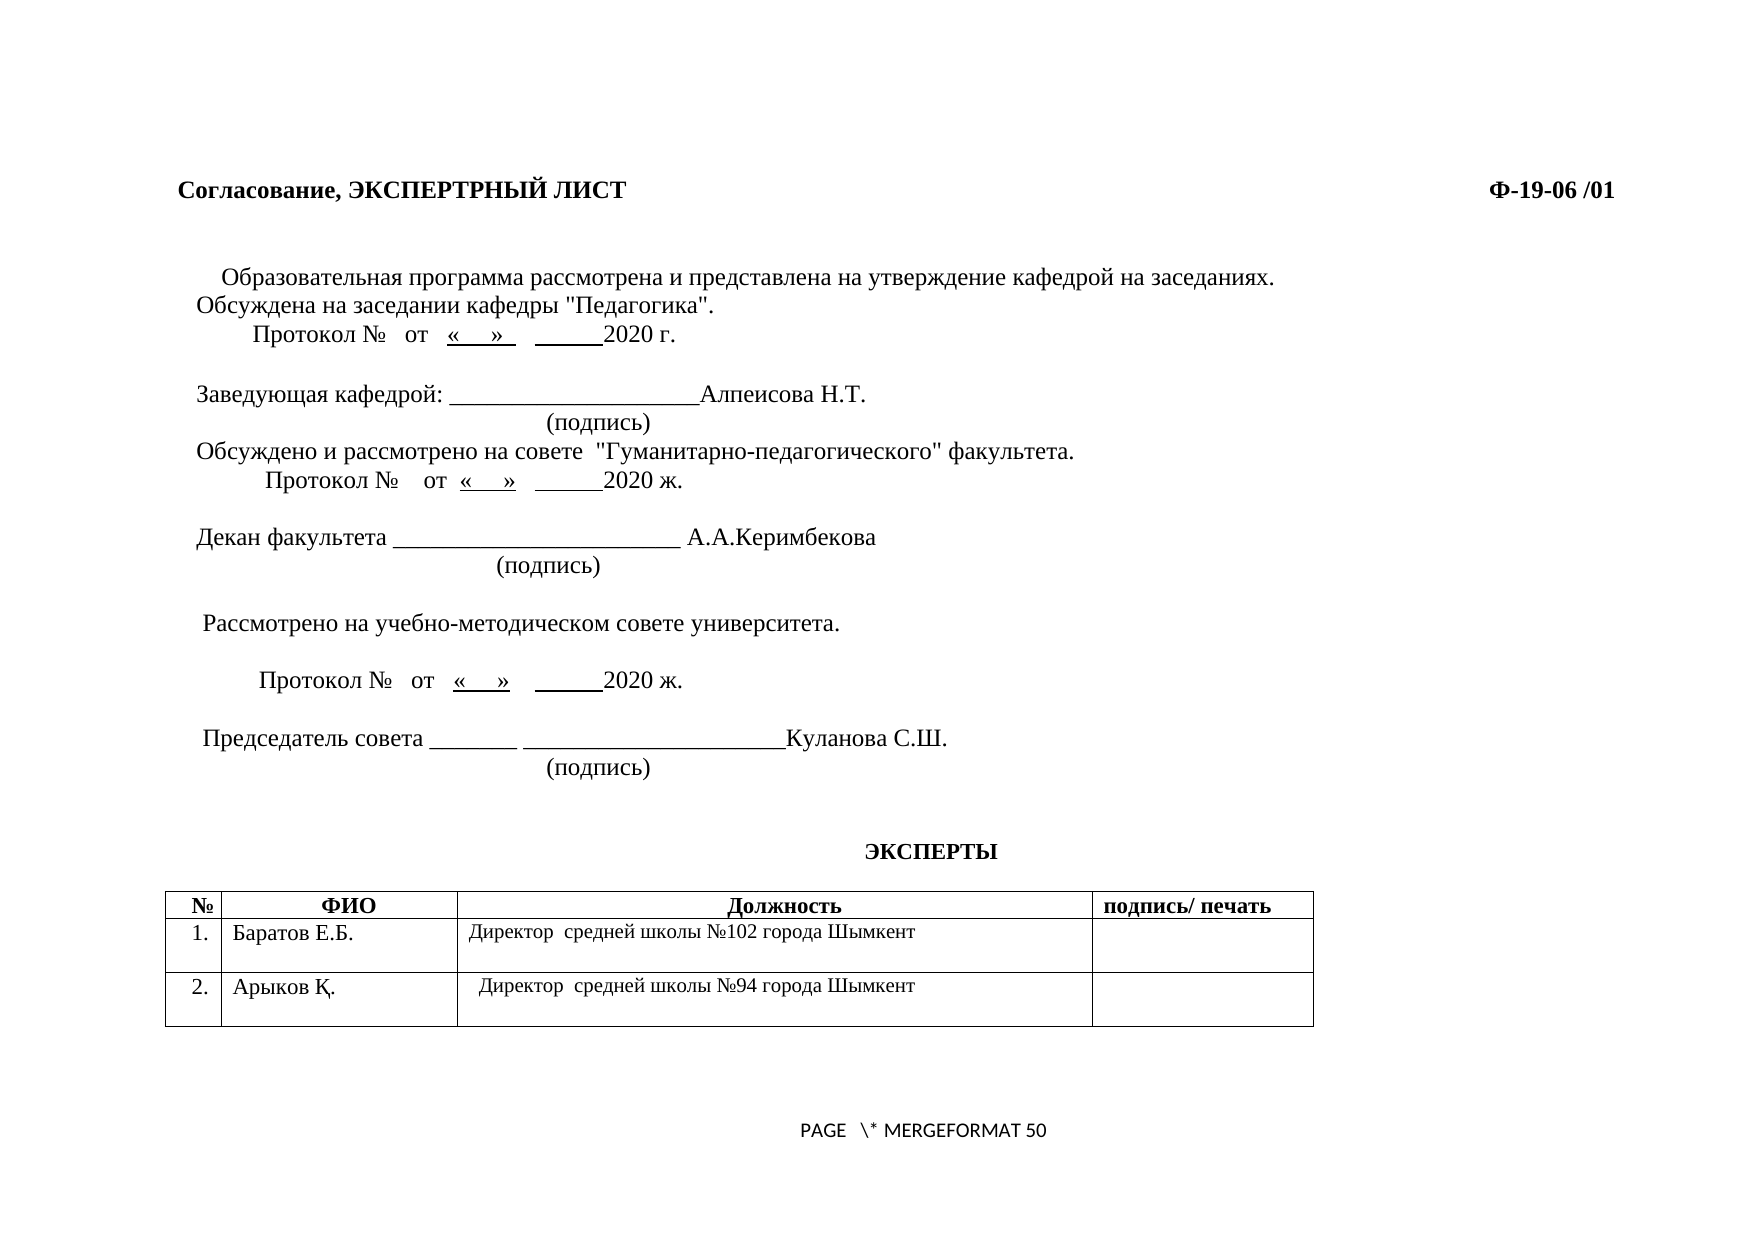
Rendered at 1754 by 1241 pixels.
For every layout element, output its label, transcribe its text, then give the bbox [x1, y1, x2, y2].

table_cell Арыков Қ. [222, 973, 457, 1026]
table_cell [1093, 919, 1313, 972]
text Согласование, ЭКСПЕРТРНЫЙ ЛИСТ Ф-19-06 /01 [177, 176, 1685, 204]
table_header № [166, 892, 221, 918]
text (подпись) [177, 550, 1665, 579]
text Рассмотрено на учебно-методическом совете университета. [177, 608, 1685, 637]
table_cell Директор средней школы №94 города Шымкент [458, 973, 1092, 1026]
text Протокол № от « » 2020 ж. [177, 665, 1665, 694]
table_cell Баратов Е.Б. [222, 919, 457, 972]
text (подпись) [177, 752, 1665, 780]
text Заведующая кафедрой: ____________________Алпеисова Н.Т. [177, 379, 1665, 407]
table_cell Директор средней школы №102 города Шымкент [458, 919, 1092, 972]
text ЭКСПЕРТЫ [177, 838, 1685, 864]
text Протокол № от « » 2020 ж. [177, 465, 1665, 494]
table_header ФИО [222, 892, 457, 918]
text Обсуждена на заседании кафедры "Педагогика". [177, 291, 1665, 319]
table_cell [166, 919, 221, 972]
text Председатель совета _______ _____________________Куланова С.Ш. [177, 723, 1665, 752]
text (подпись) [177, 407, 1665, 436]
table_cell [1093, 973, 1313, 1026]
text Протокол № от « » 2020 г. [177, 319, 1665, 348]
table_cell [166, 973, 221, 1026]
text Декан факультета _______________________ А.А.Керимбекова [177, 522, 1665, 550]
table_header подпись/ печать [1093, 892, 1313, 918]
text Образовательная программа рассмотрена и представлена на утверждение кафедрой на заседаниях. [177, 262, 1665, 291]
table_header Должность [458, 892, 1092, 918]
text Обсуждено и рассмотрено на совете "Гуманитарно-педагогического" факультета. [177, 436, 1665, 465]
